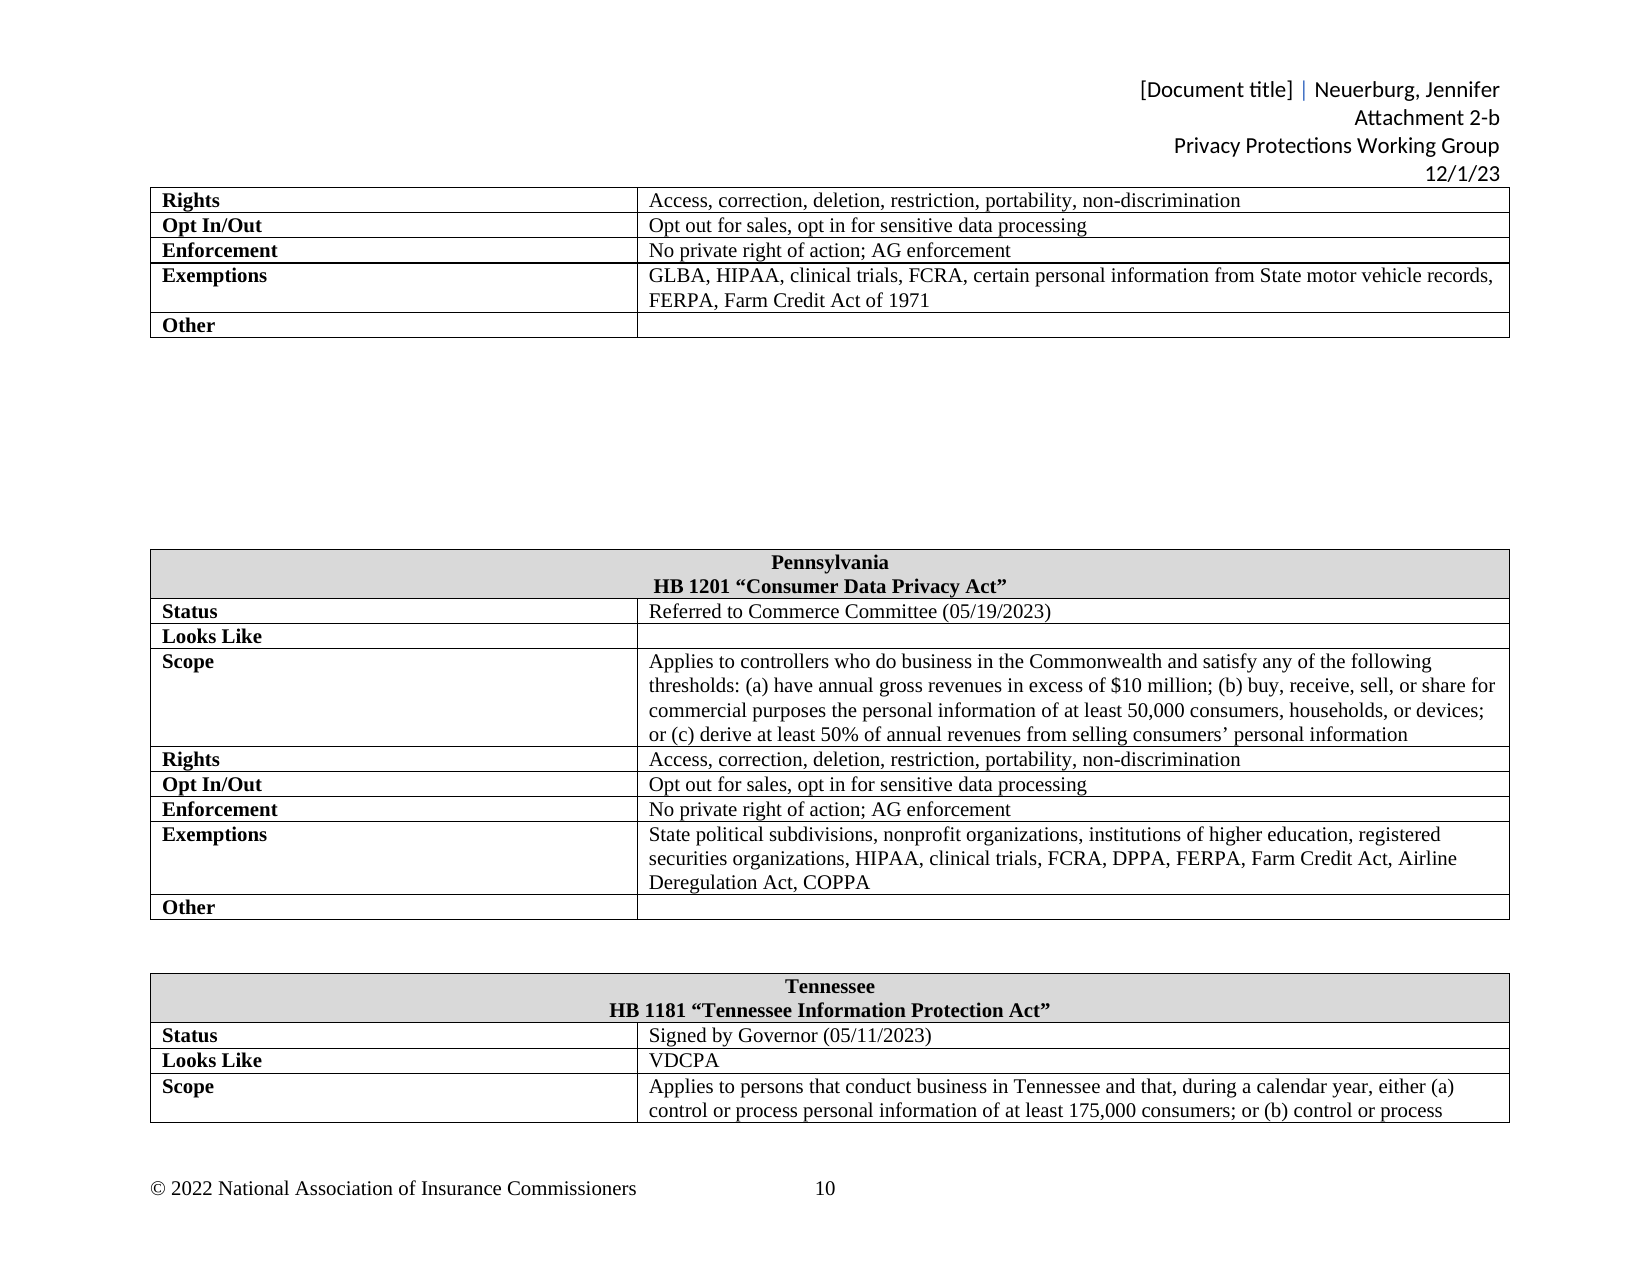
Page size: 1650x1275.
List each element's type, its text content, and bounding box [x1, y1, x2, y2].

table_cell Opt out for sales, opt in for sensitive data processing [638, 772, 1509, 796]
table_cell Rights [151, 747, 637, 771]
table_cell Status [151, 599, 637, 623]
table_cell Enforcement [151, 238, 637, 262]
table_cell Other [151, 895, 637, 919]
table_cell GLBA, HIPAA, clinical trials, FCRA, certain personal information from State motor vehicle records, FERPA, Farm Credit Act of 1971 [638, 264, 1509, 312]
table_header Tennessee HB 1181 “Tennessee Information Protection Act” [151, 974, 1509, 1022]
table_cell Referred to Commerce Committee (05/19/2023) [638, 599, 1509, 623]
table_cell [638, 313, 1509, 337]
table_cell Opt In/Out [151, 213, 637, 237]
table_cell No private right of action; AG enforcement [638, 238, 1509, 262]
table_header Pennsylvania HB 1201 “Consumer Data Privacy Act” [151, 550, 1509, 598]
table_cell VDCPA [638, 1049, 1509, 1072]
table_cell Looks Like [151, 1049, 637, 1072]
table_cell Scope [151, 1074, 637, 1122]
table_cell Access, correction, deletion, restriction, portability, non-discrimination [638, 188, 1509, 212]
table_cell Other [151, 313, 637, 337]
table_cell No private right of action; AG enforcement [638, 797, 1509, 821]
table_cell Status [151, 1023, 637, 1047]
table_cell Looks Like [151, 624, 637, 648]
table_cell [638, 1074, 1509, 1122]
table_cell Exemptions [151, 822, 637, 894]
table_cell State political subdivisions, nonprofit organizations, institutions of higher education, registered securities organizations, HIPAA, clinical trials, FCRA, DPPA, FERPA, Farm Credit Act, Airline Deregulation Act, COPPA [638, 822, 1509, 894]
table_cell Access, correction, deletion, restriction, portability, non-discrimination [638, 747, 1509, 771]
table_cell Exemptions [151, 264, 637, 312]
table_cell Signed by Governor (05/11/2023) [638, 1023, 1509, 1047]
table_cell Rights [151, 188, 637, 212]
table_cell Applies to controllers who do business in the Commonwealth and satisfy any of the following thresholds: (a) have annual gross revenues in excess of $10 million; (b) buy, receive, sell, or share for commercial purposes the personal information of at least 50,000 consumers, households, or devices; or (c) derive at least 50% of annual revenues from selling consumers’ personal information [638, 649, 1509, 746]
table_cell Opt In/Out [151, 772, 637, 796]
table_cell Scope [151, 649, 637, 746]
table_cell [638, 624, 1509, 648]
table_cell Opt out for sales, opt in for sensitive data processing [638, 213, 1509, 237]
table_cell Enforcement [151, 797, 637, 821]
table_cell [638, 895, 1509, 919]
